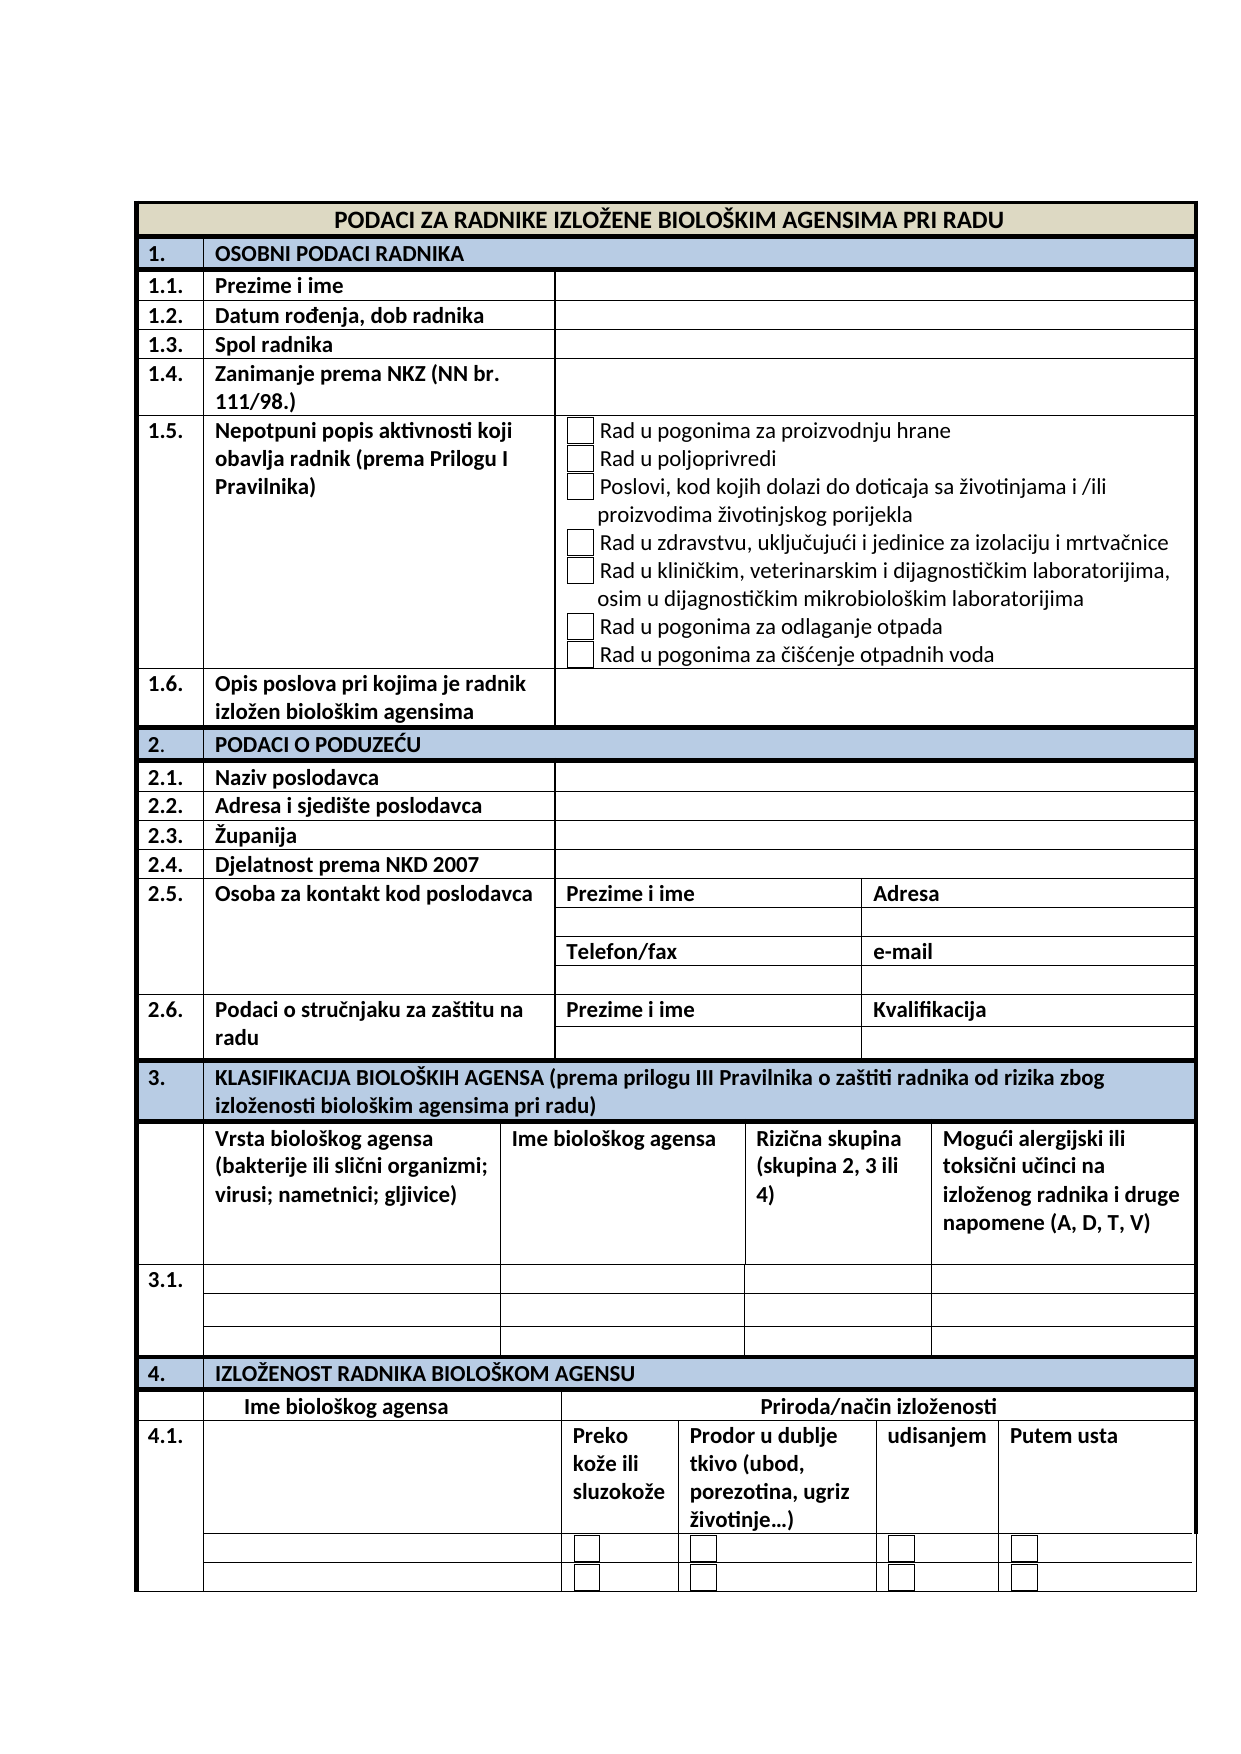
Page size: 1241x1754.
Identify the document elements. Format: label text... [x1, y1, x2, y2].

table_cell [877, 1534, 998, 1562]
table_cell [204, 1294, 500, 1326]
table_cell Datum rođenja, dob radnika [204, 301, 554, 329]
table_cell [501, 1294, 744, 1326]
table_cell [556, 359, 1194, 415]
table_cell [745, 1294, 931, 1326]
table_cell PODACI O PODUZEĆU [204, 730, 1194, 758]
table_cell Prezime i ime [556, 879, 861, 907]
table_cell [932, 1265, 1194, 1293]
table_cell 1.4. [139, 359, 203, 415]
table_cell 3. [139, 1063, 203, 1119]
table_cell [999, 1533, 1196, 1562]
table_cell [556, 908, 861, 936]
table_cell Opis poslova pri kojima je radnik izložen biološkim agensima [204, 669, 554, 725]
table_cell Rizična skupina (skupina 2, 3 ili 4) [746, 1124, 931, 1264]
table_cell [204, 1534, 561, 1562]
table_cell Vrsta biološkog agensa (bakterije ili slični organizmi; virusi; nametnici; gljivice) [204, 1124, 500, 1264]
table_cell [501, 1265, 744, 1293]
table_cell Putem usta [999, 1421, 1194, 1533]
table_cell 2.6. [139, 995, 203, 1058]
table_cell Kvalifikacija [862, 995, 1194, 1026]
table_cell Spol radnika [204, 330, 554, 358]
table_cell [204, 1563, 561, 1591]
table_cell [556, 821, 1194, 849]
table_cell 1. [139, 239, 203, 267]
table_cell Naziv poslodavca [204, 763, 554, 791]
table_cell 4. [139, 1359, 203, 1387]
table_cell [556, 763, 1194, 791]
table_cell Ime biološkog agensa [501, 1124, 745, 1264]
table_cell KLASIFIKACIJA BIOLOŠKIH AGENSA (prema prilogu III Pravilnika o zaštiti radnika od rizika zbog izloženosti biološkim agensima pri radu) [204, 1063, 1194, 1119]
table_header PODACI ZA RADNIKE IZLOŽENE BIOLOŠKIM AGENSIMA PRI RADU [139, 204, 1194, 234]
table_cell e-mail [862, 937, 1194, 965]
table_cell [556, 1027, 861, 1058]
table_cell [679, 1563, 876, 1591]
table_cell [999, 1562, 1196, 1591]
table_cell 2.1. [139, 763, 203, 791]
table_cell 1.3. [139, 330, 203, 358]
table_cell Mogući alergijski ili toksični učinci na izloženog radnika i druge napomene (A, D, T, V) [932, 1124, 1194, 1264]
table_cell IZLOŽENOST RADNIKA BIOLOŠKOM AGENSU [204, 1359, 1194, 1387]
table_cell [139, 1124, 203, 1264]
table_cell Djelatnost prema NKD 2007 [204, 850, 554, 878]
table_cell [139, 1392, 203, 1420]
table_cell 2.5. [139, 879, 203, 994]
table_cell [556, 330, 1194, 358]
table_cell Ime biološkog agensa [204, 1392, 561, 1420]
table_cell [556, 301, 1194, 329]
table_cell 1.1. [139, 272, 203, 300]
table_cell 1.2. [139, 301, 203, 329]
table_cell [204, 1265, 500, 1293]
table_cell Zanimanje prema NKZ (NN br. 111/98.) [204, 359, 554, 415]
table_cell Osoba za kontakt kod poslodavca [204, 879, 554, 994]
table_cell 3.1. [139, 1265, 203, 1354]
table_cell [862, 1027, 1194, 1058]
table_cell [745, 1265, 931, 1293]
table_cell [862, 966, 1194, 994]
table_cell 1.5. [139, 416, 203, 668]
table_cell 4.1. [139, 1421, 203, 1591]
table_cell [556, 850, 1194, 878]
table_cell [556, 669, 1194, 725]
table_cell 1.6. [139, 669, 203, 725]
table_cell 2.2. [139, 792, 203, 820]
table_cell Adresa [862, 879, 1194, 907]
table_cell 2.4. [139, 850, 203, 878]
table_cell [932, 1294, 1194, 1326]
table_cell [556, 792, 1194, 820]
table_cell 2. [139, 730, 203, 758]
table_cell Preko kože ili sluzokože [562, 1421, 678, 1533]
table_cell Rad u pogonima za proizvodnju hrane Rad u poljoprivredi Poslovi, kod kojih dolazi do doticaja sa životinjama i /ili proizvodima životinjskog porijekla Rad u zdravstvu, uključujući i jedinice za izolaciju i mrtvačnice Rad u kliničkim, veterinarskim i dijagnostičkim laboratorijima, osim u dijagnostičkim mikrobiološkim laboratorijima Rad u pogonima za odlaganje otpada Rad u pogonima za čišćenje otpadnih voda [556, 416, 1194, 668]
table_cell [745, 1327, 931, 1354]
table_cell Nepotpuni popis aktivnosti koji obavlja radnik (prema Prilogu I Pravilnika) [204, 416, 554, 668]
table_cell udisanjem [877, 1421, 998, 1533]
table_cell [679, 1534, 876, 1562]
table_cell [501, 1327, 744, 1354]
table_cell Županija [204, 821, 554, 849]
table_cell [204, 1327, 500, 1354]
table_cell Podaci o stručnjaku za zaštitu na radu [204, 995, 554, 1058]
table_cell Adresa i sjedište poslodavca [204, 792, 554, 820]
table_cell [204, 1421, 561, 1533]
table_cell [556, 966, 861, 994]
table_cell [932, 1327, 1194, 1354]
table_cell Telefon/fax [556, 937, 861, 965]
table_cell Prezime i ime [204, 272, 554, 300]
table_cell Prodor u dublje tkivo (ubod, porezotina, ugriz životinje…) [679, 1421, 876, 1533]
table_cell [562, 1563, 678, 1591]
table_cell Priroda/način izloženosti [562, 1392, 1194, 1420]
table_cell Prezime i ime [556, 995, 861, 1026]
table_cell [862, 908, 1194, 936]
table_cell [556, 272, 1194, 300]
table_cell [877, 1563, 998, 1591]
table_cell [562, 1534, 678, 1562]
table_cell OSOBNI PODACI RADNIKA [204, 239, 1194, 267]
table_cell 2.3. [139, 821, 203, 849]
